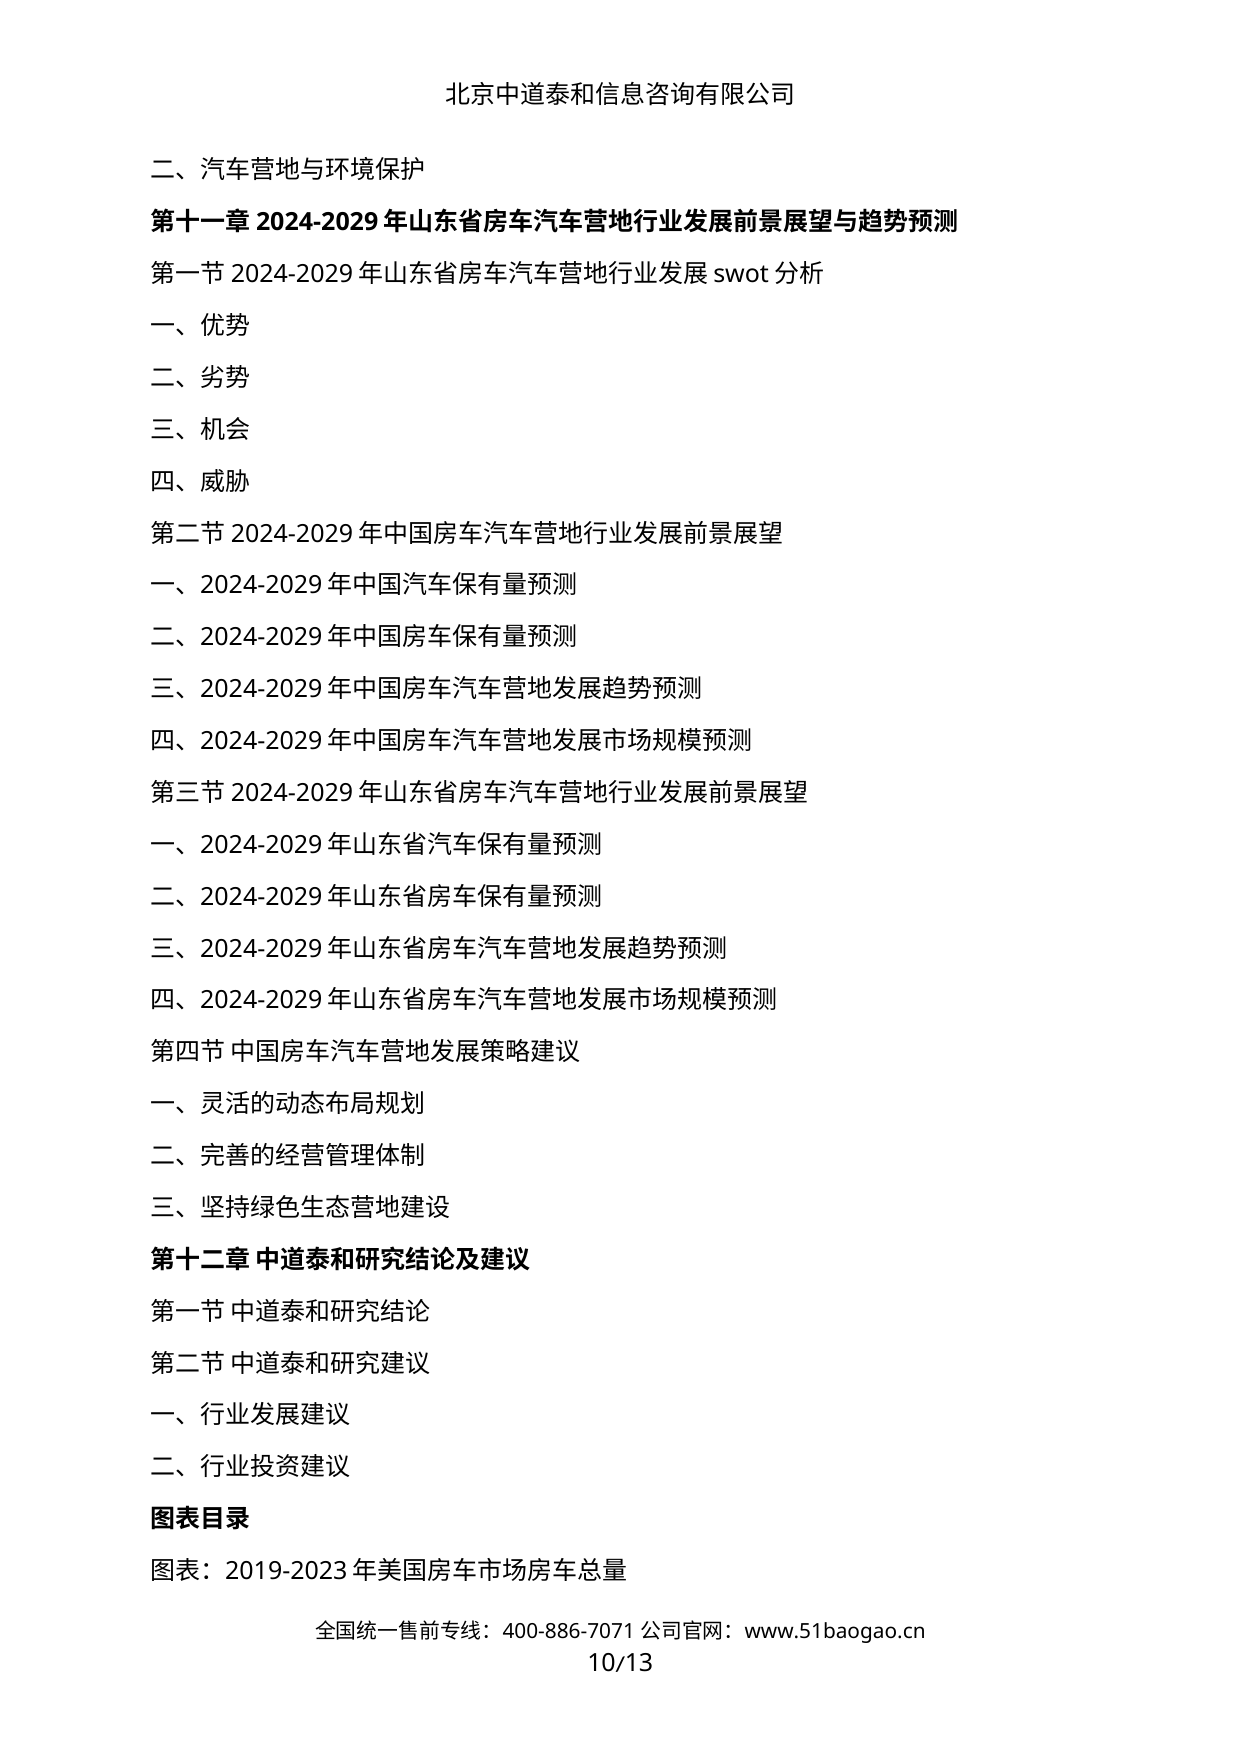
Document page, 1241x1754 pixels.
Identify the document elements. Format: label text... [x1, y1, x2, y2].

text 三、2024-2029年中国房车汽车营地发展趋势预测 [150, 669, 1090, 705]
text 三、坚持绿色生态营地建设 [150, 1187, 1090, 1224]
text 二、行业投资建议 [150, 1447, 1090, 1483]
text 一、2024-2029年中国汽车保有量预测 [150, 565, 1090, 601]
text 第十二章 中道泰和研究结论及建议 [150, 1239, 1090, 1276]
text 二、劣势 [150, 357, 1090, 394]
text 第一节 中道泰和研究结论 [150, 1291, 1090, 1327]
text 四、威胁 [150, 461, 1090, 497]
text 第四节 中国房车汽车营地发展策略建议 [150, 1032, 1090, 1068]
text 二、2024-2029年山东省房车保有量预测 [150, 876, 1090, 912]
text 三、2024-2029年山东省房车汽车营地发展趋势预测 [150, 928, 1090, 964]
text 图表目录 [150, 1499, 1090, 1535]
text 二、完善的经营管理体制 [150, 1136, 1090, 1172]
text 一、优势 [150, 306, 1090, 342]
text 二、汽车营地与环境保护 [150, 150, 1090, 186]
text 第一节 2024-2029年山东省房车汽车营地行业发展swot分析 [150, 254, 1090, 290]
text 图表：2019-2023年美国房车市场房车总量 [150, 1551, 1090, 1587]
text 一、行业发展建议 [150, 1395, 1090, 1431]
text 第十一章 2024-2029年山东省房车汽车营地行业发展前景展望与趋势预测 [150, 202, 1090, 238]
text 四、2024-2029年中国房车汽车营地发展市场规模预测 [150, 721, 1090, 757]
text 第三节 2024-2029年山东省房车汽车营地行业发展前景展望 [150, 772, 1090, 809]
text 一、灵活的动态布局规划 [150, 1084, 1090, 1120]
text 第二节 2024-2029年中国房车汽车营地行业发展前景展望 [150, 513, 1090, 549]
text 第二节 中道泰和研究建议 [150, 1343, 1090, 1379]
text 一、2024-2029年山东省汽车保有量预测 [150, 824, 1090, 861]
text 三、机会 [150, 409, 1090, 446]
text 二、2024-2029年中国房车保有量预测 [150, 617, 1090, 653]
text 四、2024-2029年山东省房车汽车营地发展市场规模预测 [150, 980, 1090, 1016]
